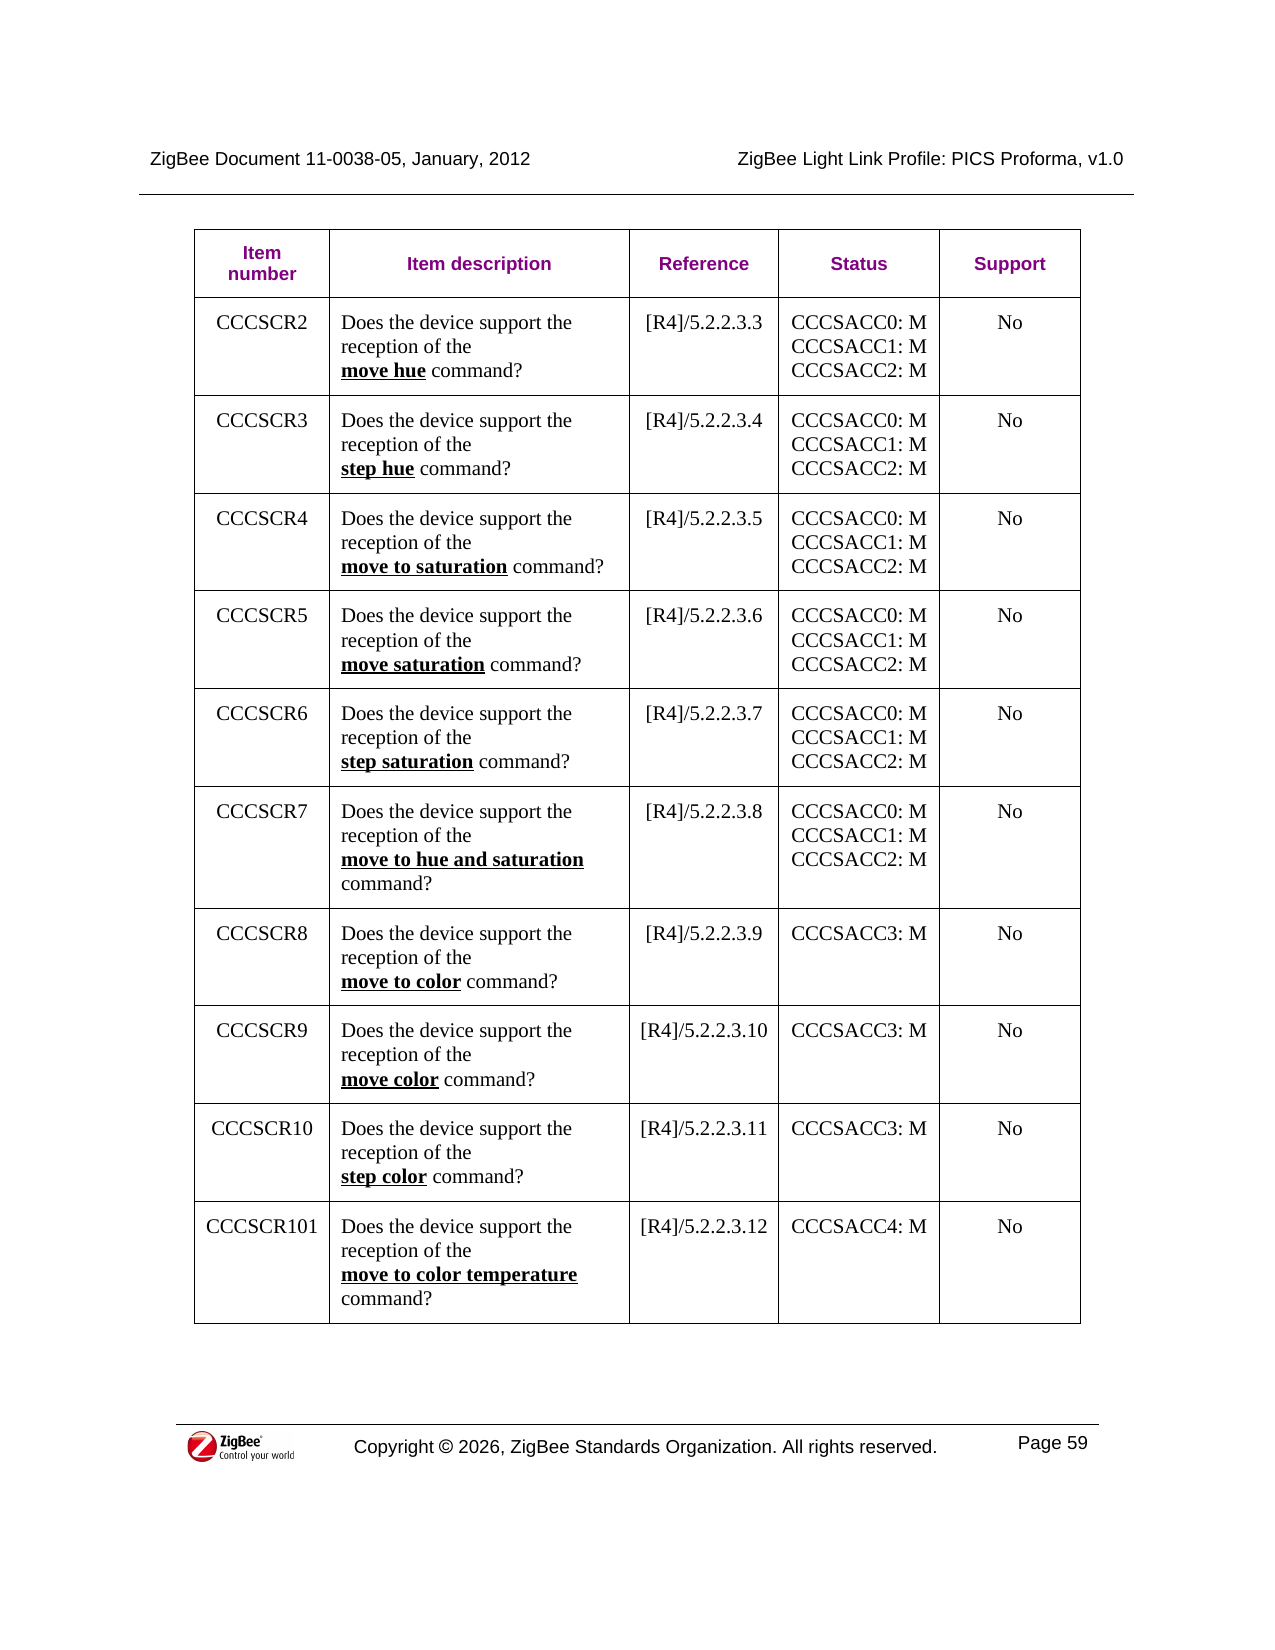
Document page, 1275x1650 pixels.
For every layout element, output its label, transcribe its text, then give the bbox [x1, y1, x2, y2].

table_header Status [779, 230, 939, 297]
table_cell CCCSACC3: M [779, 1006, 939, 1103]
table_cell CCCSCR2 [195, 298, 329, 395]
table_cell Does the device support the reception of the move to saturation command? [330, 494, 629, 590]
table_cell Does the device support the reception of the move to color temperature command? [330, 1202, 629, 1322]
table_cell Does the device support the reception of the move to color command? [330, 909, 629, 1005]
table_header Item number [195, 230, 329, 297]
table_cell [R4]/5.2.2.3.6 [630, 591, 778, 688]
picture [187, 1431, 294, 1462]
table_cell No [940, 298, 1080, 395]
table_cell CCCSACC3: M [779, 909, 939, 1005]
table_cell [R4]/5.2.2.3.12 [630, 1202, 778, 1322]
table_header Support [940, 230, 1080, 297]
table_cell CCCSCR6 [195, 689, 329, 786]
table_cell CCCSACC0: M CCCSACC1: M CCCSACC2: M [779, 787, 939, 908]
table_cell Does the device support the reception of the move hue command? [330, 298, 629, 395]
table_cell No [940, 1006, 1080, 1103]
table_cell CCCSACC0: M CCCSACC1: M CCCSACC2: M [779, 494, 939, 590]
table_cell No [940, 1202, 1080, 1322]
table_cell No [940, 591, 1080, 688]
table_cell CCCSACC0: M CCCSACC1: M CCCSACC2: M [779, 396, 939, 493]
table_cell [R4]/5.2.2.3.7 [630, 689, 778, 786]
table_cell Does the device support the reception of the step saturation command? [330, 689, 629, 786]
table_cell [R4]/5.2.2.3.8 [630, 787, 778, 908]
table_cell CCCSCR3 [195, 396, 329, 493]
table_cell Does the device support the reception of the move to hue and saturation command? [330, 787, 629, 908]
table_cell CCCSCR101 [195, 1202, 329, 1322]
table_cell Does the device support the reception of the move color command? [330, 1006, 629, 1103]
table_cell [R4]/5.2.2.3.4 [630, 396, 778, 493]
table_cell [R4]/5.2.2.3.5 [630, 494, 778, 590]
table_cell CCCSACC3: M [779, 1104, 939, 1201]
table_cell CCCSCR8 [195, 909, 329, 1005]
table_cell [R4]/5.2.2.3.11 [630, 1104, 778, 1201]
table_cell No [940, 396, 1080, 493]
table_cell CCCSACC0: M CCCSACC1: M CCCSACC2: M [779, 298, 939, 395]
table_cell No [940, 689, 1080, 786]
table_cell Does the device support the reception of the step hue command? [330, 396, 629, 493]
table_cell CCCSACC0: M CCCSACC1: M CCCSACC2: M [779, 689, 939, 786]
table_cell CCCSCR4 [195, 494, 329, 590]
table_cell CCCSCR5 [195, 591, 329, 688]
table_cell No [940, 909, 1080, 1005]
table_cell No [940, 1104, 1080, 1201]
table_cell [R4]/5.2.2.3.3 [630, 298, 778, 395]
table_cell [R4]/5.2.2.3.9 [630, 909, 778, 1005]
table_cell Does the device support the reception of the move saturation command? [330, 591, 629, 688]
table_cell CCCSACC4: M [779, 1202, 939, 1322]
table_cell [R4]/5.2.2.3.10 [630, 1006, 778, 1103]
table_header Item description [330, 230, 629, 297]
table_cell No [940, 494, 1080, 590]
table_cell CCCSCR7 [195, 787, 329, 908]
table_cell CCCSACC0: M CCCSACC1: M CCCSACC2: M [779, 591, 939, 688]
table_cell CCCSCR9 [195, 1006, 329, 1103]
table_header Reference [630, 230, 778, 297]
table_cell Does the device support the reception of the step color command? [330, 1104, 629, 1201]
table_cell CCCSCR10 [195, 1104, 329, 1201]
table_cell No [940, 787, 1080, 908]
